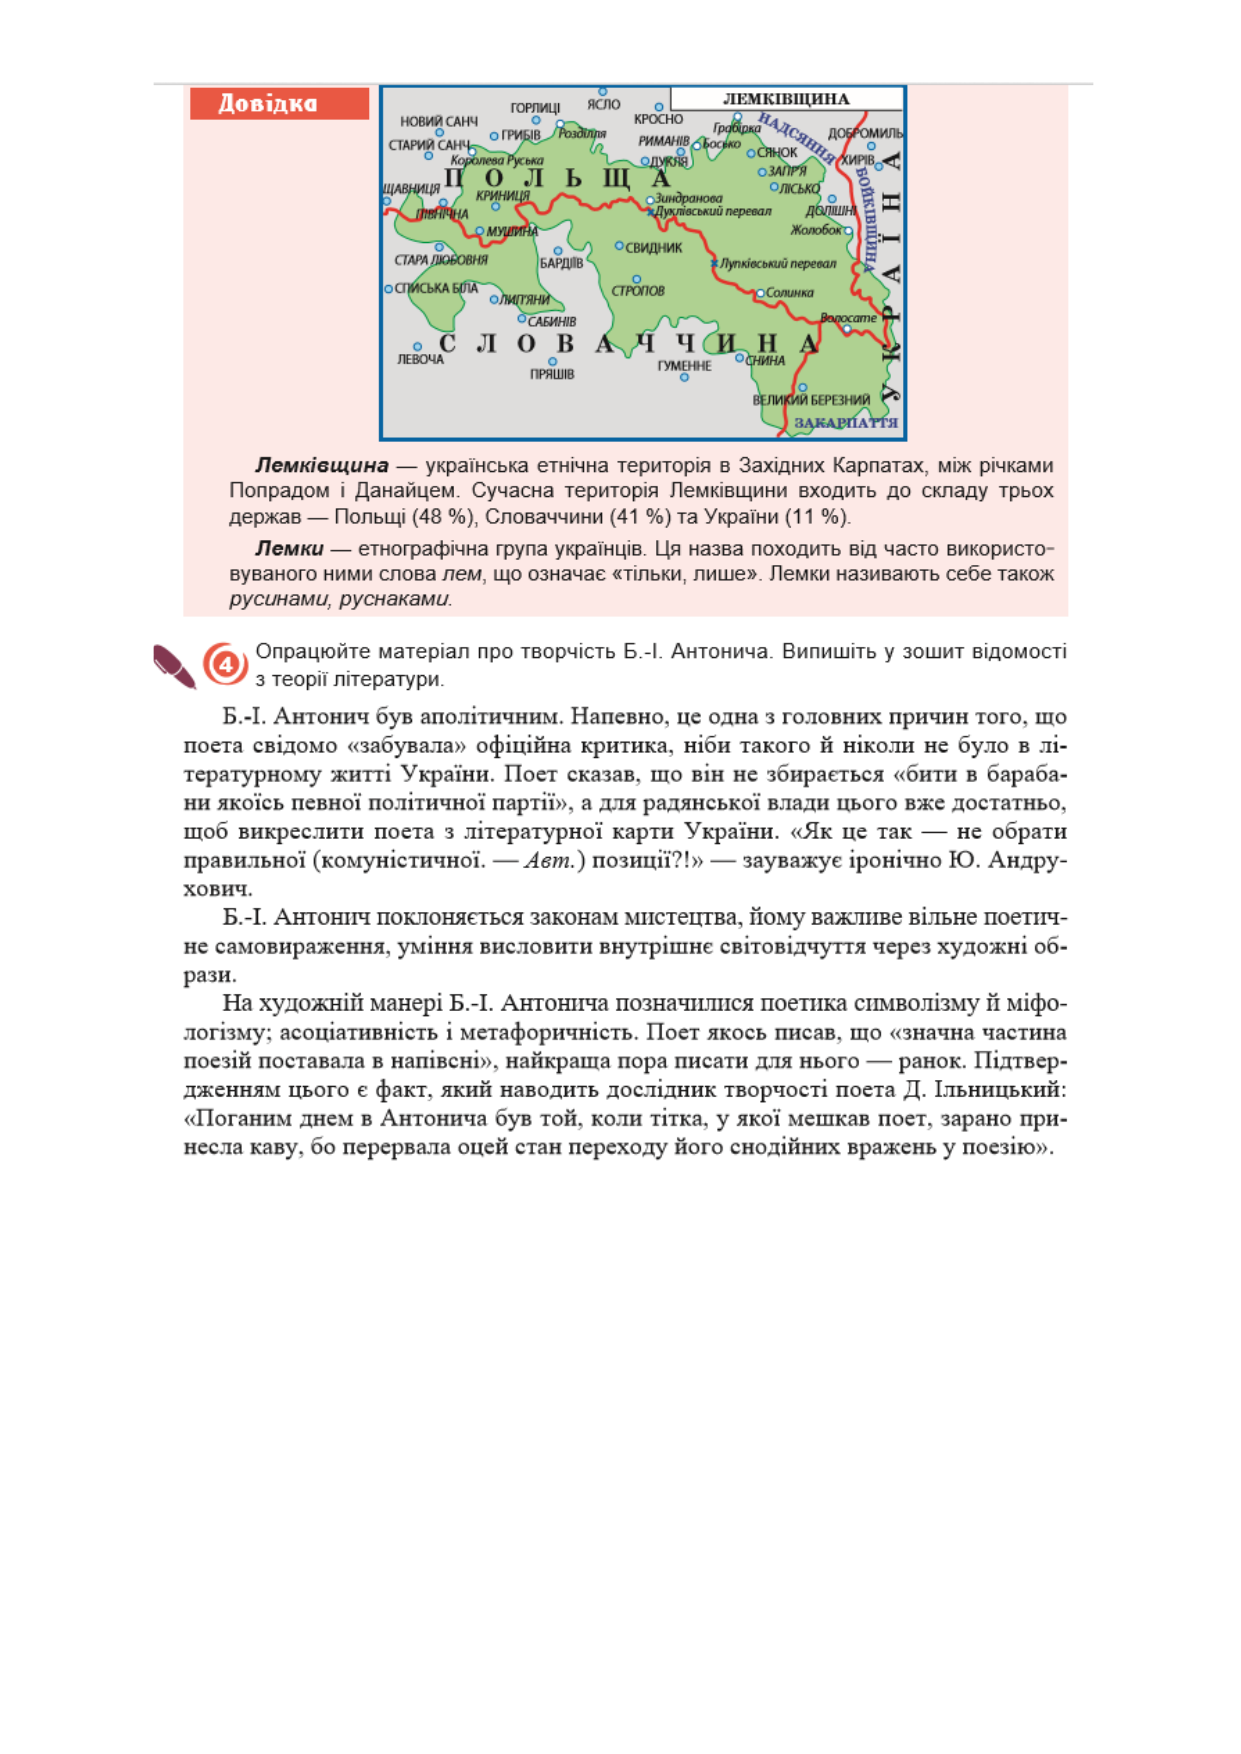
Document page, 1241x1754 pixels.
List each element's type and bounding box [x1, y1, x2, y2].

picture [153, 82, 1094, 1170]
